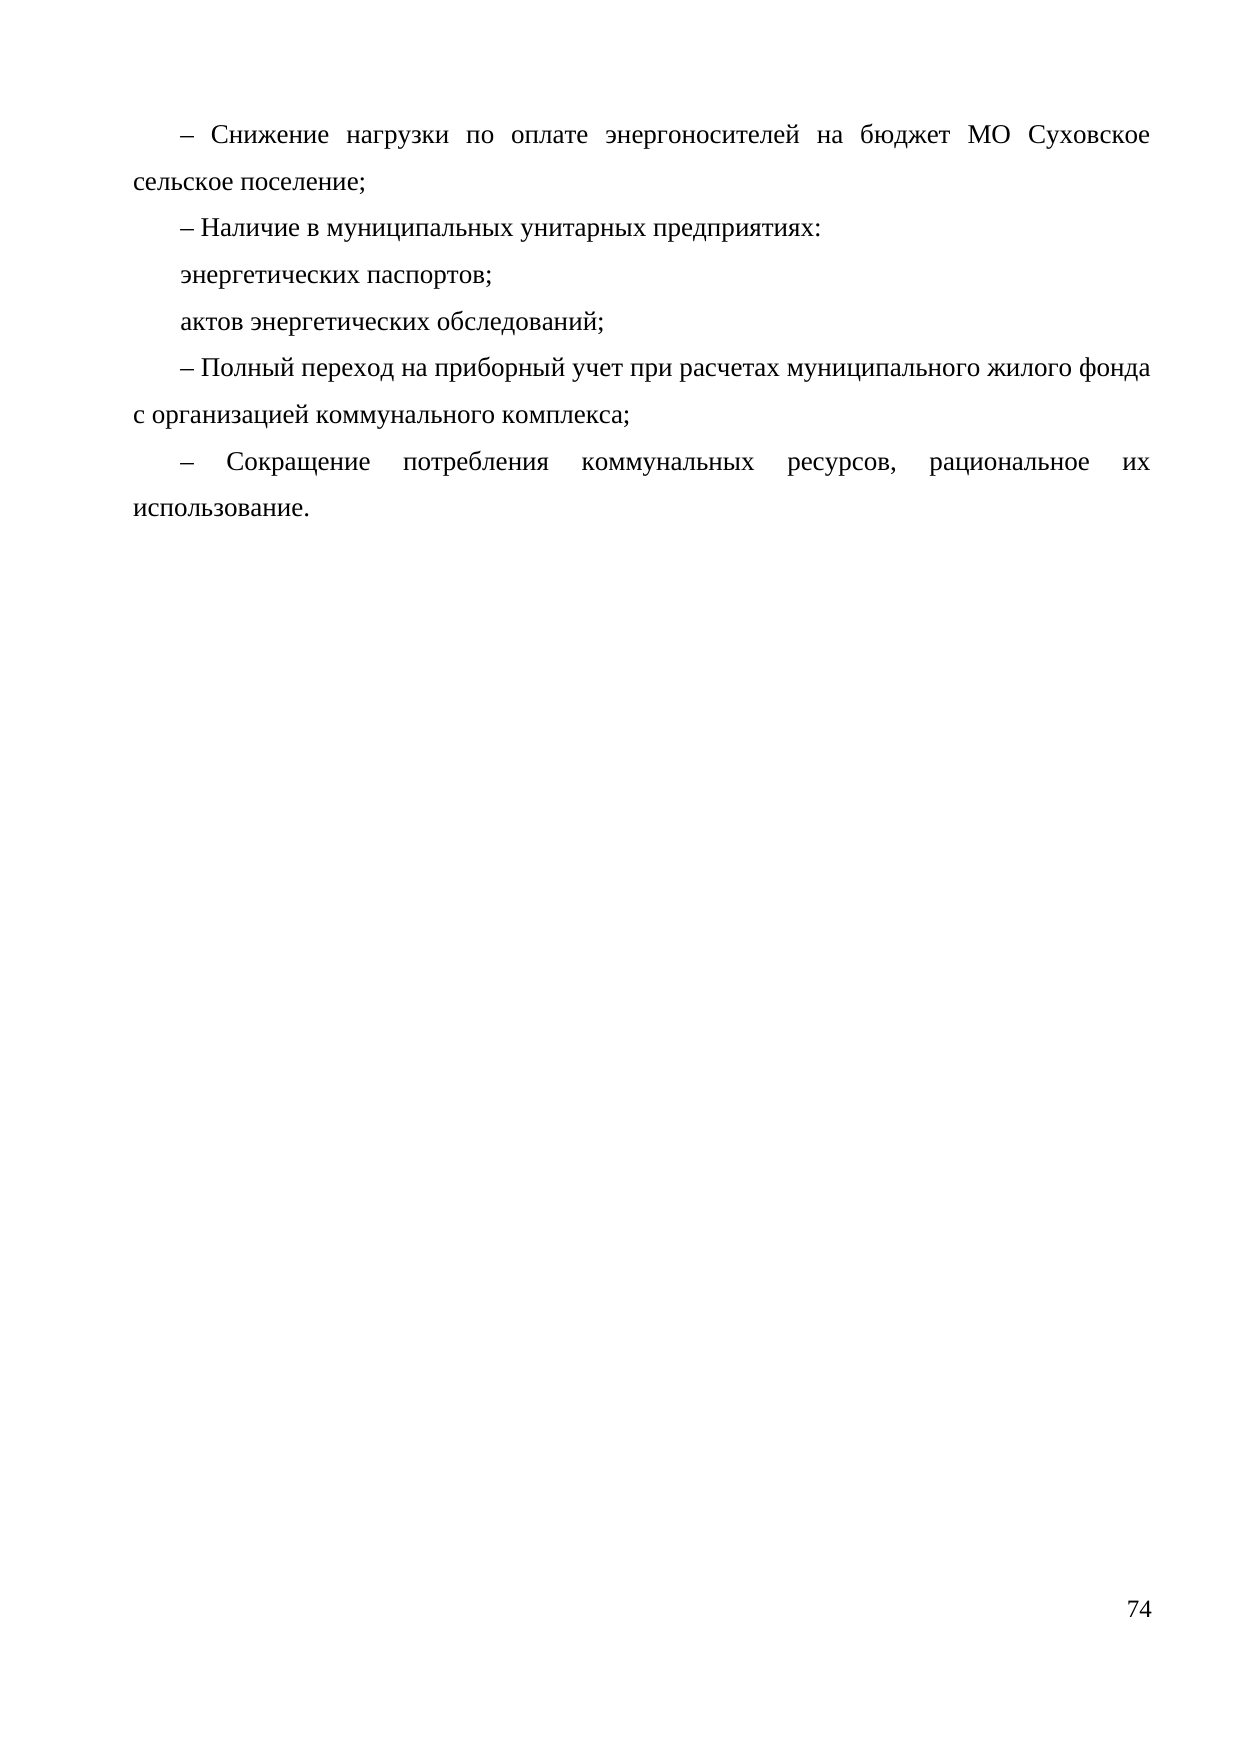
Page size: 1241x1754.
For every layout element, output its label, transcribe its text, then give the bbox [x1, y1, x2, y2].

text актов энергетических обследований; [133, 305, 1152, 336]
text энергетических паспортов; [133, 258, 1152, 289]
text – Полный переход на приборный учет при расчетах муниципального жилого фонда с организацией коммунального комплекса; [133, 351, 1152, 429]
text – Наличие в муниципальных унитарных предприятиях: [133, 211, 1152, 243]
text – Снижение нагрузки по оплате энергоносителей на бюджет МО Суховское сельское поселение; [133, 118, 1152, 196]
text – Сокращение потребления коммунальных ресурсов, рациональное их использование. [133, 445, 1152, 523]
